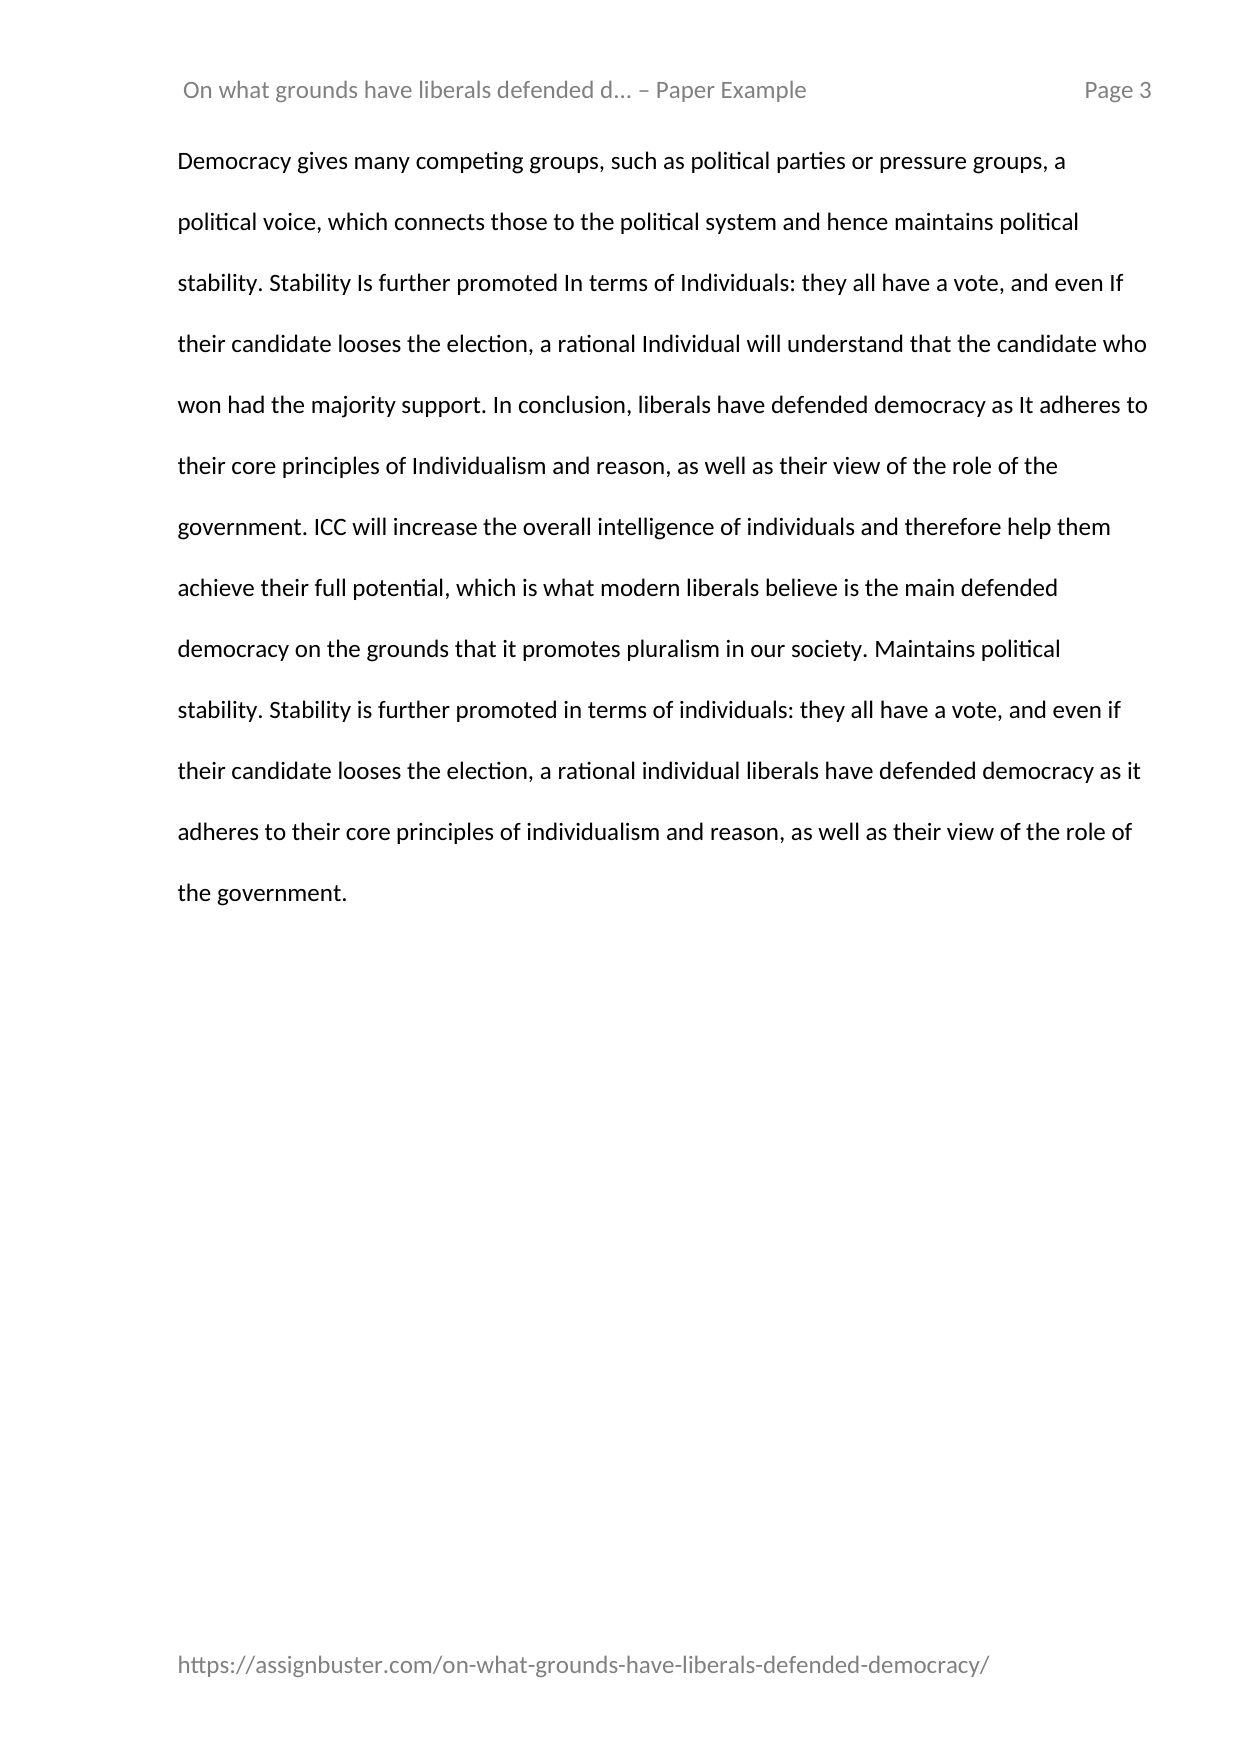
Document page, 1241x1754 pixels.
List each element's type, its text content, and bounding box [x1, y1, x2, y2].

text Democracy gives many competing groups, such as political parties or pressure groups, a political voice, which connects those to the political system and hence maintains political stability. Stability Is further promoted In terms of Individuals: they all have a vote, and even If their candidate looses the election, a rational Individual will understand that the candidate who won had the majority support. In conclusion, liberals have defended democracy as It adheres to their core principles of Individualism and reason, as well as their view of the role of the government. ICC will increase the overall intelligence of individuals and therefore help them achieve their full potential, which is what modern liberals believe is the main defended democracy on the grounds that it promotes pluralism in our society. Maintains political stability. Stability is further promoted in terms of individuals: they all have a vote, and even if their candidate looses the election, a rational individual liberals have defended democracy as it adheres to their core principles of individualism and reason, as well as their view of the role of the government. [177, 145, 1152, 908]
